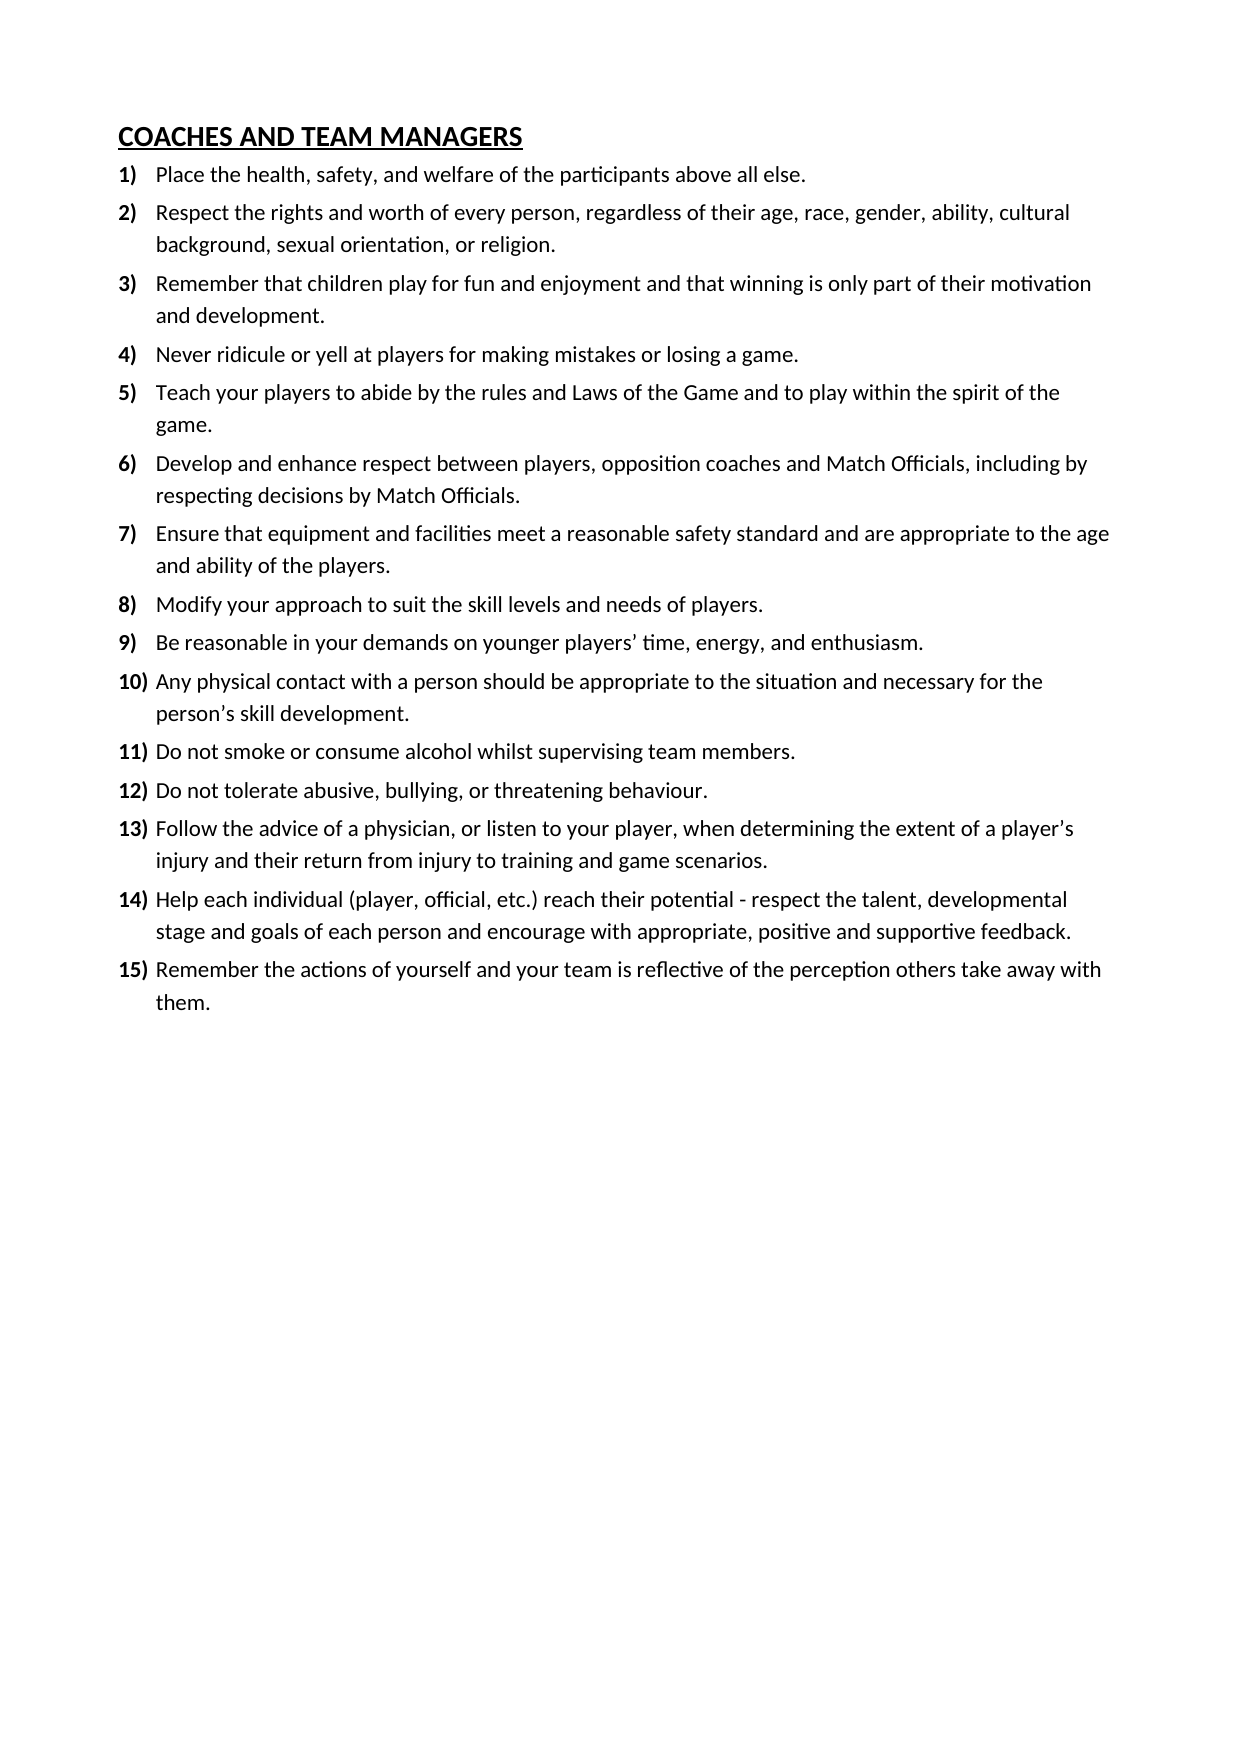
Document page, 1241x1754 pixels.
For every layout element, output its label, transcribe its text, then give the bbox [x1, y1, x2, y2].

list Teach your players to abide by the rules and Laws of the Game and to play within the spirit of the game. [118, 378, 1122, 438]
list Do not tolerate abusive, bullying, or threatening behaviour. [118, 776, 1122, 804]
list Modify your approach to suit the skill levels and needs of players. [118, 590, 1122, 618]
list Any physical contact with a person should be appropriate to the situation and necessary for the person’s skill development. [118, 667, 1122, 727]
list Ensure that equipment and facilities meet a reasonable safety standard and are appropriate to the age and ability of the players. [118, 519, 1122, 579]
list Place the health, safety, and welfare of the participants above all else. [118, 160, 1122, 188]
list Remember that children play for fun and enjoyment and that winning is only part of their motivation and development. [118, 269, 1122, 329]
list Be reasonable in your demands on younger players’ time, energy, and enthusiasm. [118, 628, 1122, 656]
list Develop and enhance respect between players, opposition coaches and Match Officials, including by respecting decisions by Match Officials. [118, 449, 1122, 509]
list Help each individual (player, official, etc.) reach their potential - respect the talent, developmental stage and goals of each person and encourage with appropriate, positive and supportive feedback. [118, 885, 1122, 945]
list Do not smoke or consume alcohol whilst supervising team members. [118, 737, 1122, 766]
list Follow the advice of a physician, or listen to your player, when determining the extent of a player’s injury and their return from injury to training and game scenarios. [118, 814, 1122, 874]
list Respect the rights and worth of every person, regardless of their age, race, gender, ability, cultural background, sexual orientation, or religion. [118, 198, 1122, 259]
list Never ridicule or yell at players for making mistakes or losing a game. [118, 340, 1122, 368]
list Remember the actions of yourself and your team is reflective of the perception others take away with them. [118, 956, 1122, 1016]
text COACHES AND TEAM MANAGERS [118, 118, 1122, 154]
